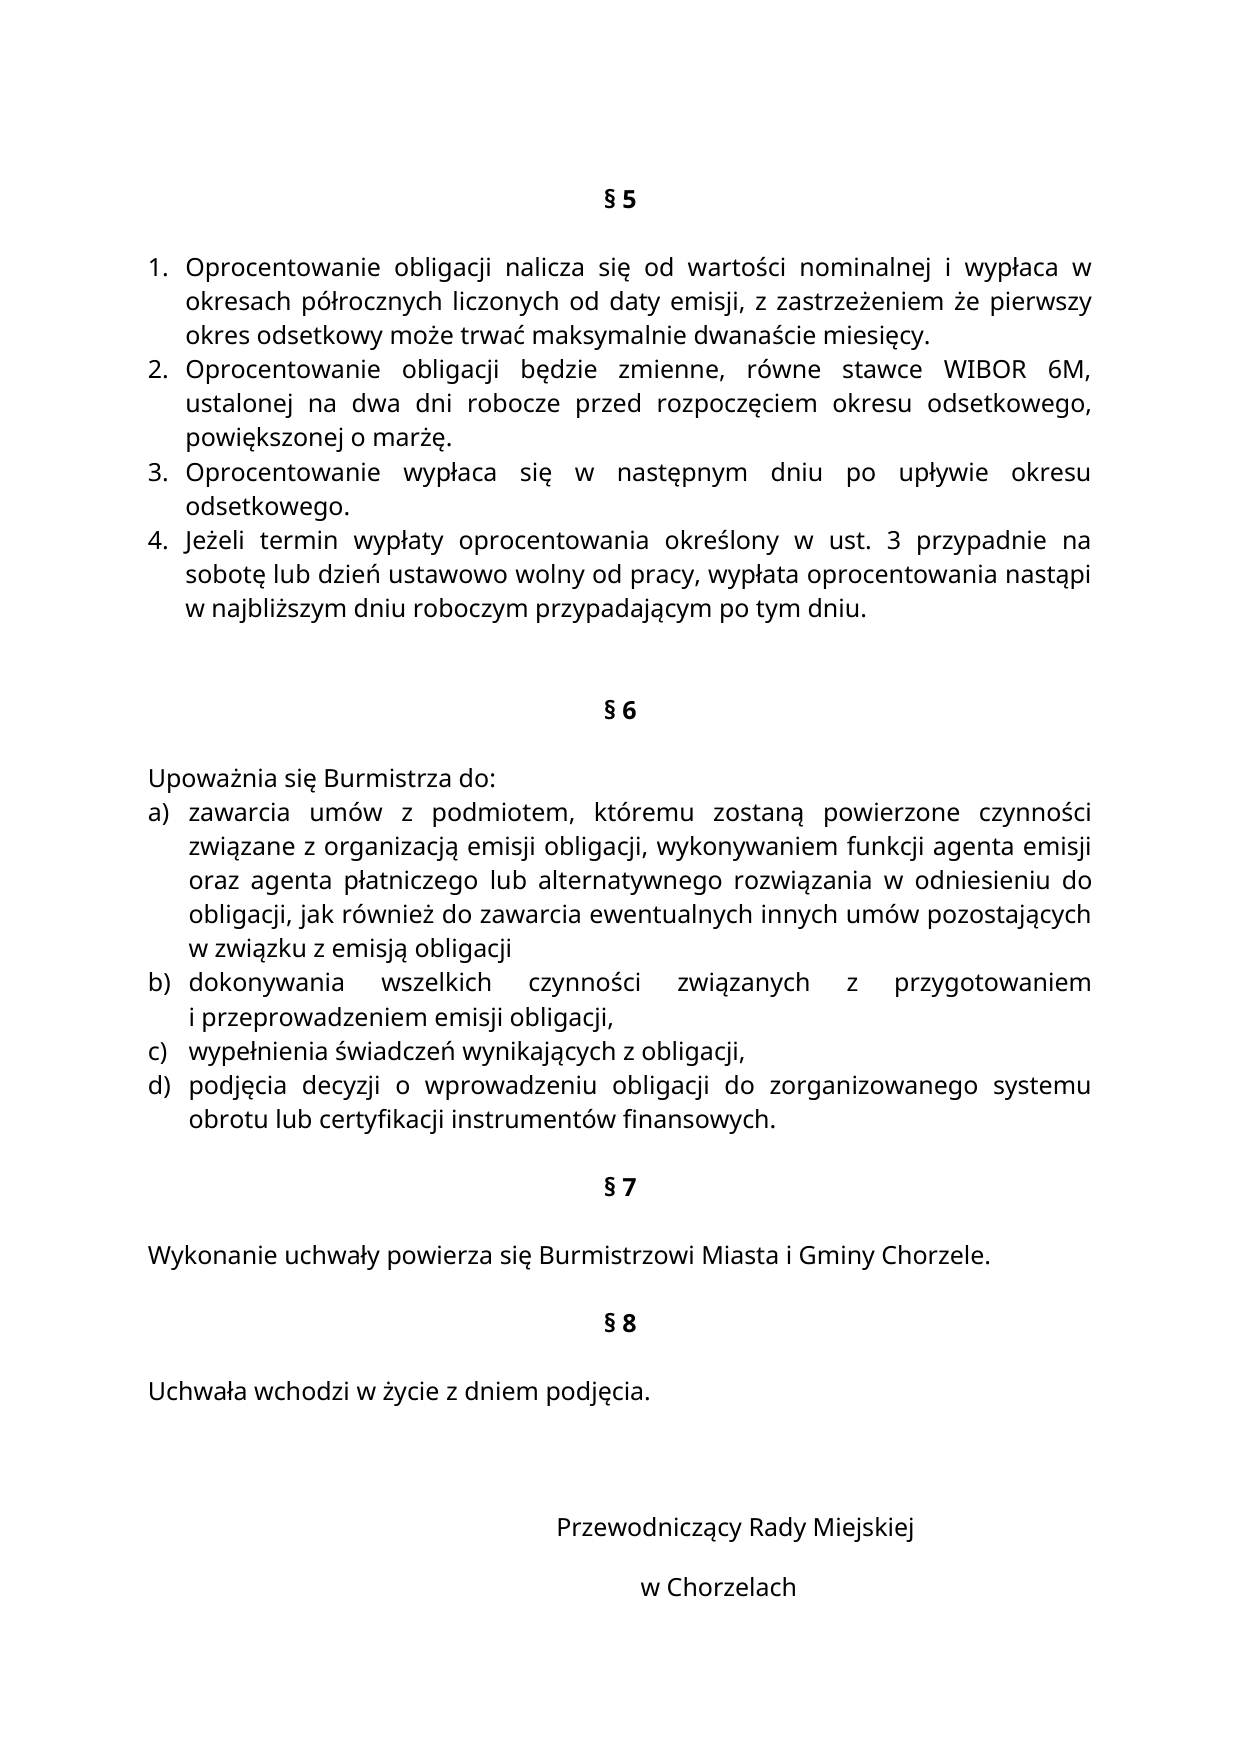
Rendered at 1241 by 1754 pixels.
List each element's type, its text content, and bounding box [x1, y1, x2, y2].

text Przewodniczący Rady Miejskiej [148, 1510, 1093, 1544]
text Upoważnia się Burmistrza do: [148, 761, 1093, 795]
list podjęcia decyzji o wprowadzeniu obligacji do zorganizowanego systemu obrotu lub certyfikacji instrumentów finansowych. [148, 1067, 1093, 1135]
text § 8 [148, 1306, 1093, 1340]
text § 7 [148, 1169, 1093, 1203]
list zawarcia umów z podmiotem, któremu zostaną powierzone czynności związane z organizacją emisji obligacji, wykonywaniem funkcji agenta emisji oraz agenta płatniczego lub alternatywnego rozwiązania w odniesieniu do obligacji, jak również do zawarcia ewentualnych innych umów pozostających w związku z emisją obligacji [148, 795, 1093, 965]
list Oprocentowanie obligacji będzie zmienne, równe stawce WIBOR 6M, ustalonej na dwa dni robocze przed rozpoczęciem okresu odsetkowego, powiększonej o marżę. [148, 352, 1093, 454]
text Wykonanie uchwały powierza się Burmistrzowi Miasta i Gminy Chorzele. [148, 1238, 1093, 1272]
list Oprocentowanie obligacji nalicza się od wartości nominalnej i wypłaca w okresach półrocznych liczonych od daty emisji, z zastrzeżeniem że pierwszy okres odsetkowy może trwać maksymalnie dwanaście miesięcy. [148, 250, 1093, 352]
text § 5 [148, 182, 1093, 216]
list dokonywania wszelkich czynności związanych z przygotowaniem i przeprowadzeniem emisji obligacji, [148, 965, 1093, 1033]
list wypełnienia świadczeń wynikających z obligacji, [148, 1033, 1093, 1067]
text Uchwała wchodzi w życie z dniem podjęcia. [148, 1374, 1093, 1408]
text § 6 [148, 693, 1093, 727]
list Jeżeli termin wypłaty oprocentowania określony w ust. 3 przypadnie na sobotę lub dzień ustawowo wolny od pracy, wypłata oprocentowania nastąpi w najbliższym dniu roboczym przypadającym po tym dniu. [148, 522, 1093, 624]
list Oprocentowanie wypłaca się w następnym dniu po upływie okresu odsetkowego. [148, 454, 1093, 522]
text w Chorzelach [148, 1570, 1093, 1604]
